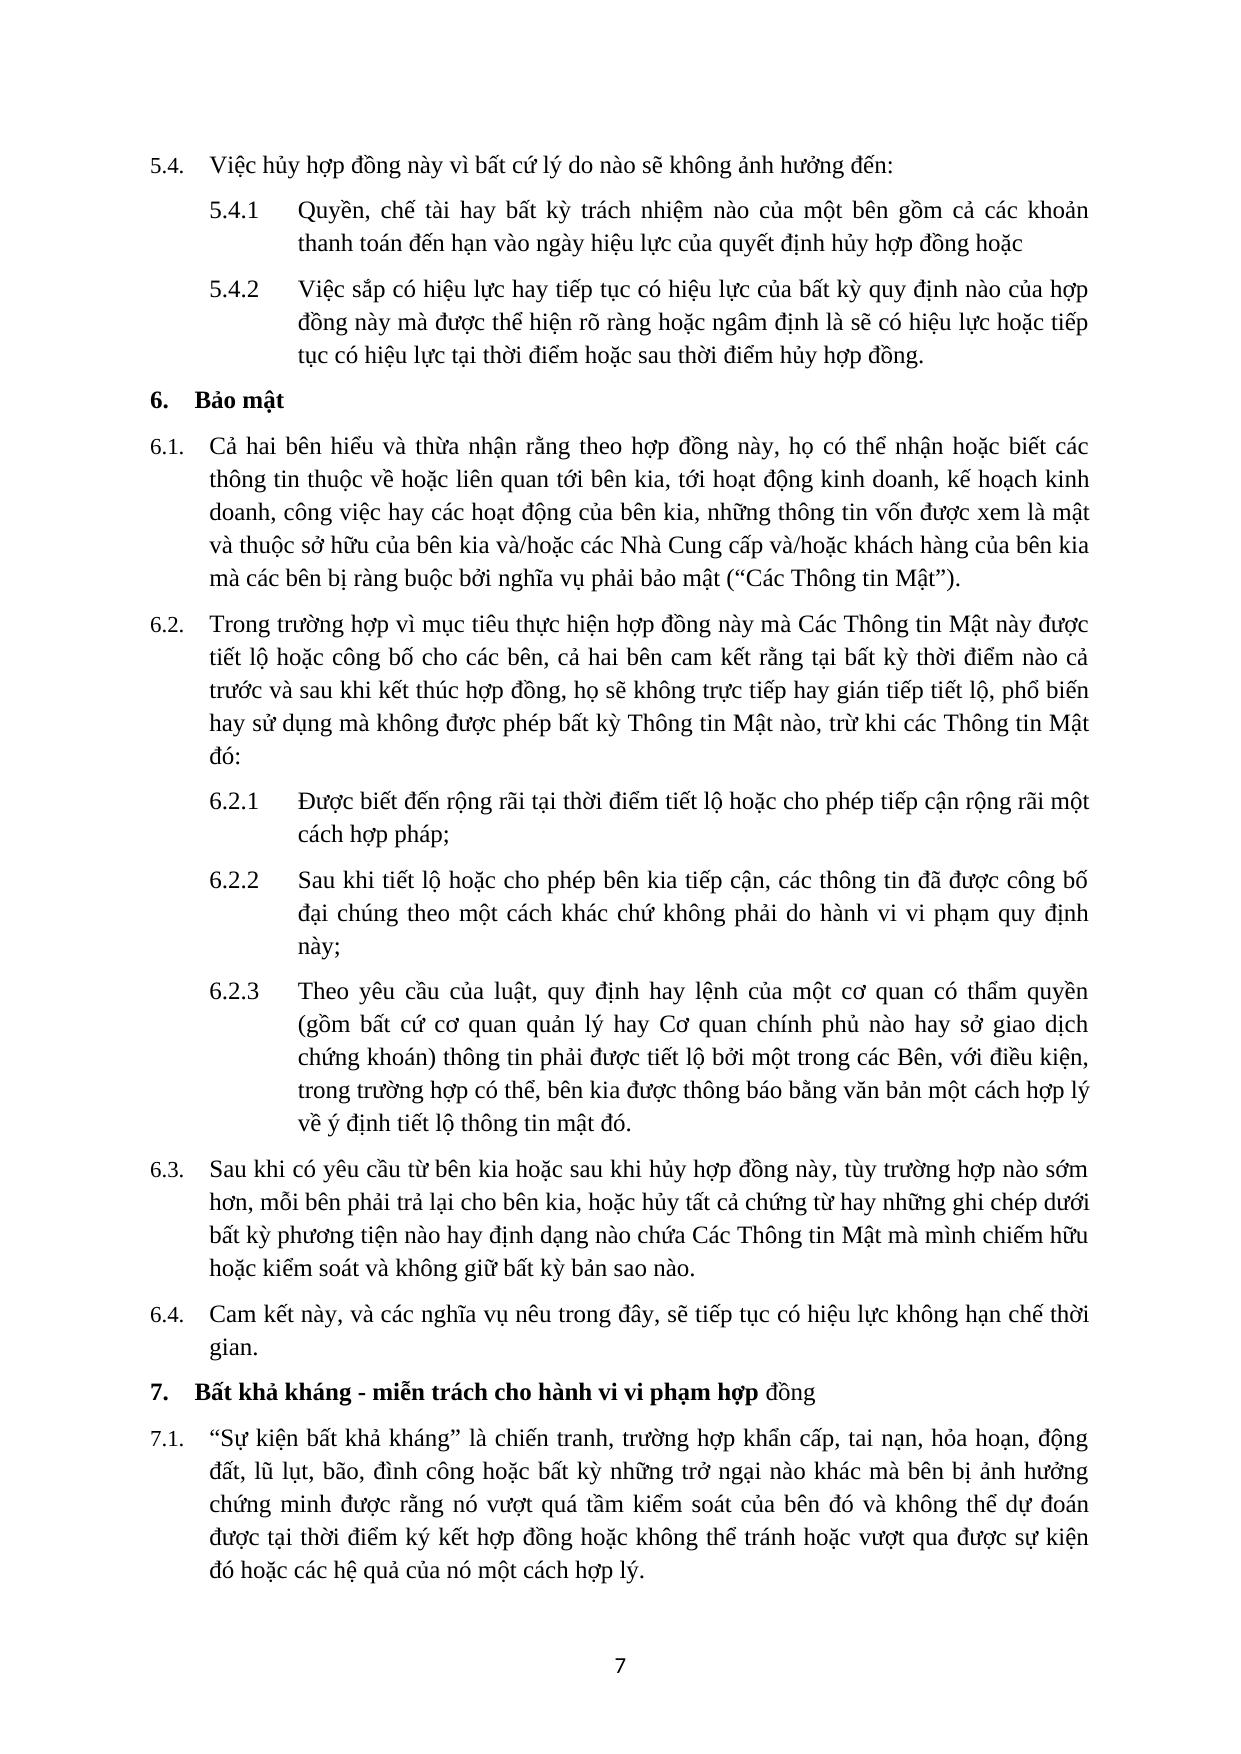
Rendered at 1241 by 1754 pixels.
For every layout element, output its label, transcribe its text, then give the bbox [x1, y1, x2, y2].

list Cả hai bên hiểu và thừa nhận rằng theo hợp đồng này, họ có thể nhận hoặc biết các thông tin thuộc về hoặc liên quan tới bên kia, tới hoạt động kinh doanh, kế hoạch kinh doanh, công việc hay các hoạt động của bên kia, những thông tin vốn được xem là mật và thuộc sở hữu của bên kia và/hoặc các Nhà Cung cấp và/hoặc khách hàng của bên kia mà các bên bị ràng buộc bởi nghĩa vụ phải bảo mật (“Các Thông tin Mật”). [150, 431, 1090, 592]
list Việc sắp có hiệu lực hay tiếp tục có hiệu lực của bất kỳ quy định nào của hợp đồng này mà được thể hiện rõ ràng hoặc ngâm định là sẽ có hiệu lực hoặc tiếp tục có hiệu lực tại thời điểm hoặc sau thời điểm hủy hợp đồng. [209, 274, 1090, 369]
list Quyền, chế tài hay bất kỳ trách nhiệm nào của một bên gồm cả các khoản thanh toán đến hạn vào ngày hiệu lực của quyết định hủy hợp đồng hoặc [209, 196, 1090, 257]
list Sau khi có yêu cầu từ bên kia hoặc sau khi hủy hợp đồng này, tùy trường hợp nào sớm hơn, mỗi bên phải trả lại cho bên kia, hoặc hủy tất cả chứng từ hay những ghi chép dưới bất kỳ phương tiện nào hay định dạng nào chứa Các Thông tin Mật mà mình chiếm hữu hoặc kiểm soát và không giữ bất kỳ bản sao nào. [150, 1154, 1090, 1282]
list Sau khi tiết lộ hoặc cho phép bên kia tiếp cận, các thông tin đã được công bố đại chúng theo một cách khác chứ không phải do hành vi vi phạm quy định này; [209, 865, 1090, 960]
list Theo yêu cầu của luật, quy định hay lệnh của một cơ quan có thẩm quyền (gồm bất cứ cơ quan quản lý hay Cơ quan chính phủ nào hay sở giao dịch chứng khoán) thông tin phải được tiết lộ bởi một trong các Bên, với điều kiện, trong trường hợp có thể, bên kia được thông báo bằng văn bản một cách hợp lý về ý định tiết lộ thông tin mật đó. [209, 976, 1090, 1137]
list Bảo mật [150, 386, 1090, 414]
list Cam kết này, và các nghĩa vụ nêu trong đây, sẽ tiếp tục có hiệu lực không hạn chế thời gian. [150, 1299, 1090, 1360]
list Trong trường hợp vì mục tiêu thực hiện hợp đồng này mà Các Thông tin Mật này được tiết lộ hoặc công bố cho các bên, cả hai bên cam kết rằng tại bất kỳ thời điểm nào cả trước và sau khi kết thúc hợp đồng, họ sẽ không trực tiếp hay gián tiếp tiết lộ, phổ biến hay sử dụng mà không được phép bất kỳ Thông tin Mật nào, trừ khi các Thông tin Mật đó: [150, 609, 1090, 769]
list Bất khả kháng - miễn trách cho hành vi vi phạm hợp đồng [150, 1377, 1090, 1406]
list Việc hủy hợp đồng này vì bất cứ lý do nào sẽ không ảnh hưởng đến: [150, 150, 1090, 179]
list “Sự kiện bất khả kháng” là chiến tranh, trường hợp khẩn cấp, tai nạn, hỏa hoạn, động đất, lũ lụt, bão, đình công hoặc bất kỳ những trở ngại nào khác mà bên bị ảnh hưởng chứng minh được rằng nó vượt quá tầm kiểm soát của bên đó và không thể dự đoán được tại thời điểm ký kết hợp đồng hoặc không thể tránh hoặc vượt qua được sự kiện đó hoặc các hệ quả của nó một cách hợp lý. [150, 1423, 1090, 1583]
list Được biết đến rộng rãi tại thời điểm tiết lộ hoặc cho phép tiếp cận rộng rãi một cách hợp pháp; [209, 786, 1090, 848]
